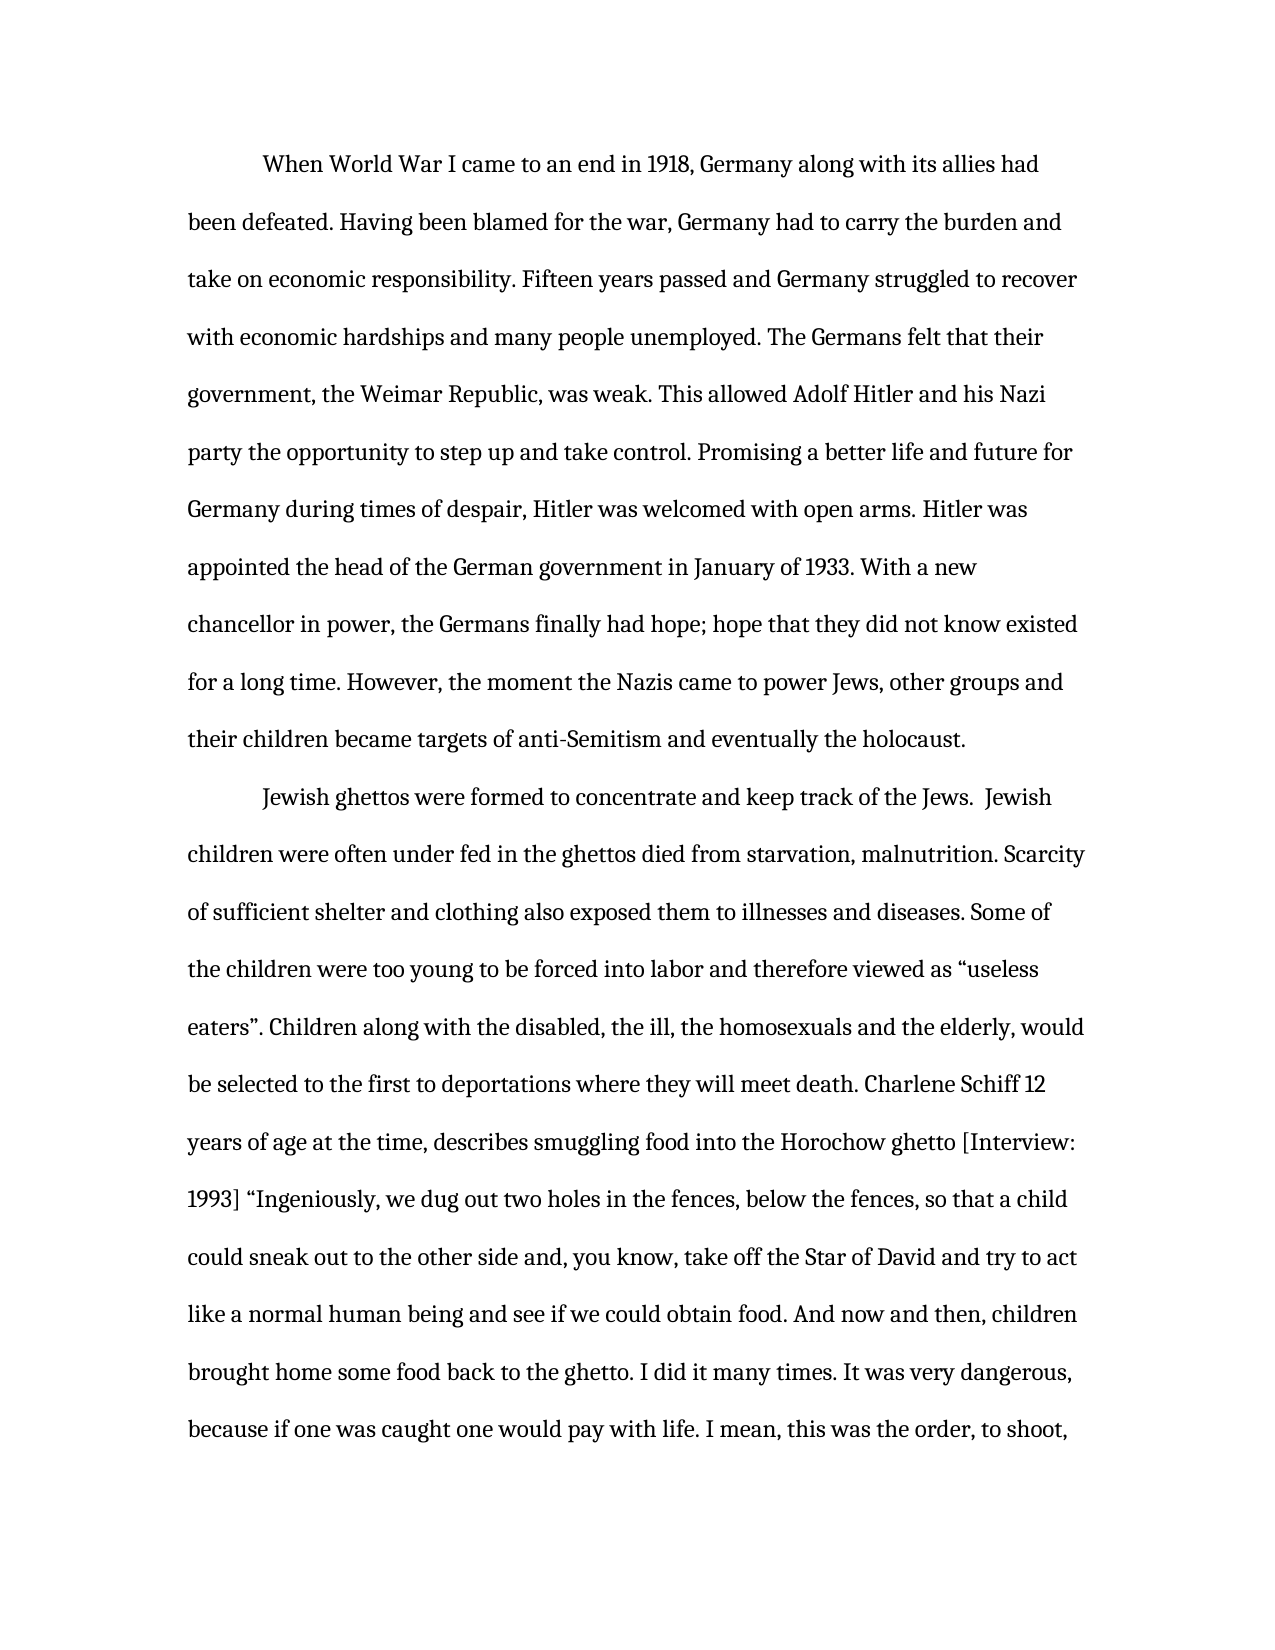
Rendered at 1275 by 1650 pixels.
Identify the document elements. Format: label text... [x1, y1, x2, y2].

text When World War I came to an end in 1918, Germany along with its allies had been defeated. Having been blamed for the war, Germany had to carry the burden and take on economic responsibility. Fifteen years passed and Germany struggled to recover with economic hardships and many people unemployed. The Germans felt that their government, the Weimar Republic, was weak. This allowed Adolf Hitler and his Nazi party the opportunity to step up and take control. Promising a better life and future for Germany during times of despair, Hitler was welcomed with open arms. Hitler was appointed the head of the German government in January of 1933. With a new chancellor in power, the Germans finally had hope; hope that they did not know existed for a long time. However, the moment the Nazis came to power Jews, other groups and their children became targets of anti-Semitism and eventually the holocaust. [187, 150, 1087, 754]
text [187, 782, 1087, 1444]
